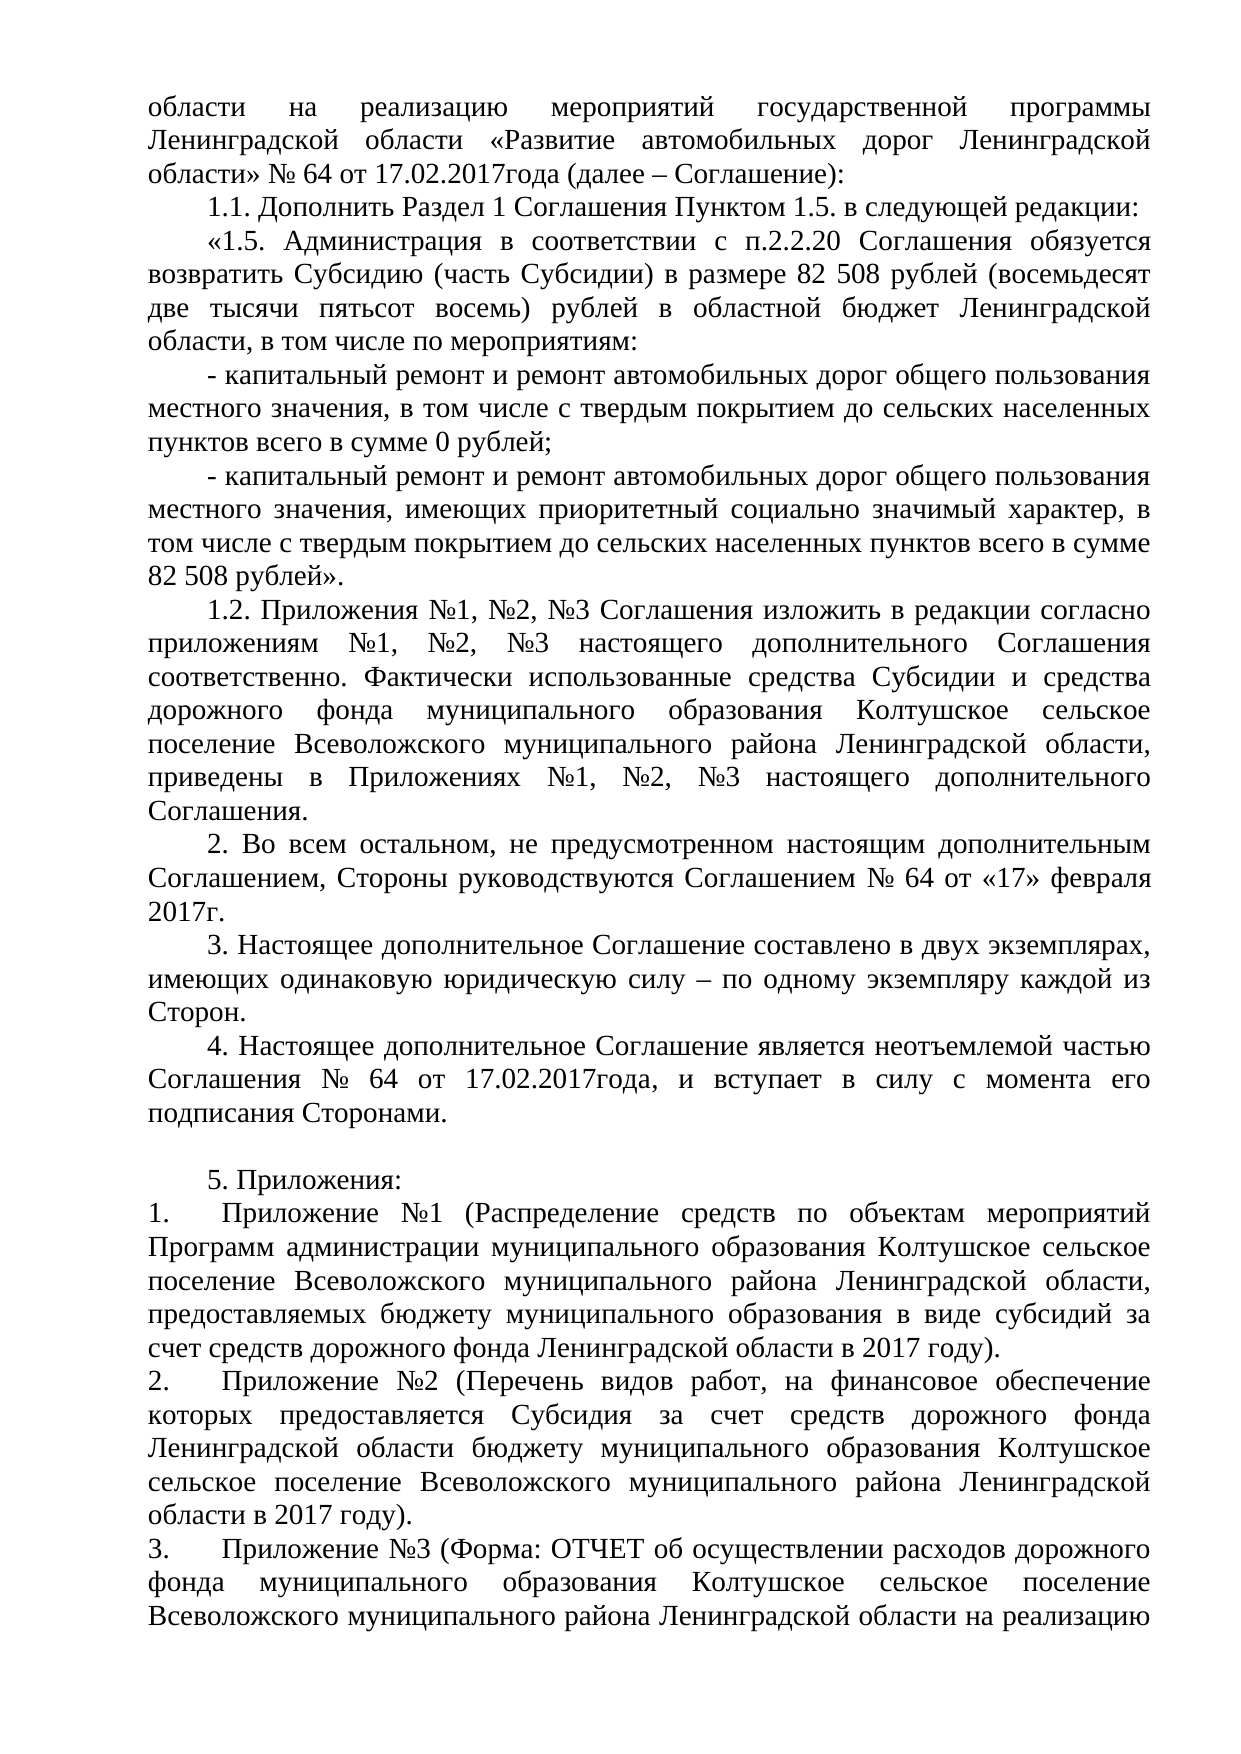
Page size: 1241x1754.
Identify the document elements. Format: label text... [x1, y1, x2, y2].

text 3. Настоящее дополнительное Соглашение составлено в двух экземплярах, имеющих одинаковую юридическую силу – по одному экземпляру каждой из Сторон. [148, 927, 1152, 1028]
text 1.2. Приложения №1, №2, №3 Соглашения изложить в редакции согласно приложениям №1, №2, №3 настоящего дополнительного Соглашения соответственно. Фактически использованные средства Субсидии и средства дорожного фонда муниципального образования Колтушское сельское поселение Всеволожского муниципального района Ленинградской области, приведены в Приложениях №1, №2, №3 настоящего дополнительного Соглашения. [148, 592, 1152, 827]
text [148, 89, 1152, 189]
text - капитальный ремонт и ремонт автомобильных дорог общего пользования местного значения, в том числе с твердым покрытием до сельских населенных пунктов всего в сумме 0 рублей; [148, 357, 1152, 458]
text 4. Настоящее дополнительное Соглашение является неотъемлемой частью Соглашения № 64 от 17.02.2017года, и вступает в силу с момента его подписания Сторонами. [148, 1028, 1152, 1128]
text 2. Во всем остальном, не предусмотренном настоящим дополнительным Соглашением, Стороны руководствуются Соглашением № 64 от «17» февраля 2017г. [148, 827, 1152, 927]
text 5. Приложения: [148, 1162, 1152, 1196]
text 1.1. Дополнить Раздел 1 Соглашения Пунктом 1.5. в следующей редакции: [148, 189, 1152, 223]
text 1. Приложение №1 (Распределение средств по объектам мероприятий Программ администрации муниципального образования Колтушское сельское поселение Всеволожского муниципального района Ленинградской области, предоставляемых бюджету муниципального образования в виде субсидий за счет средств дорожного фонда Ленинградской области в 2017 году). [148, 1196, 1152, 1363]
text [148, 1531, 1152, 1632]
text - капитальный ремонт и ремонт автомобильных дорог общего пользования местного значения, имеющих приоритетный социально значимый характер, в том числе с твердым покрытием до сельских населенных пунктов всего в сумме 82 508 рублей». [148, 458, 1152, 592]
text 2. Приложение №2 (Перечень видов работ, на финансовое обеспечение которых предоставляется Субсидия за счет средств дорожного фонда Ленинградской области бюджету муниципального образования Колтушское сельское поселение Всеволожского муниципального района Ленинградской области в 2017 году). [148, 1363, 1152, 1531]
text «1.5. Администрация в соответствии с п.2.2.20 Соглашения обязуется возвратить Субсидию (часть Субсидии) в размере 82 508 рублей (восемьдесят две тысячи пятьсот восемь) рублей в областной бюджет Ленинградской области, в том числе по мероприятиям: [148, 223, 1152, 357]
